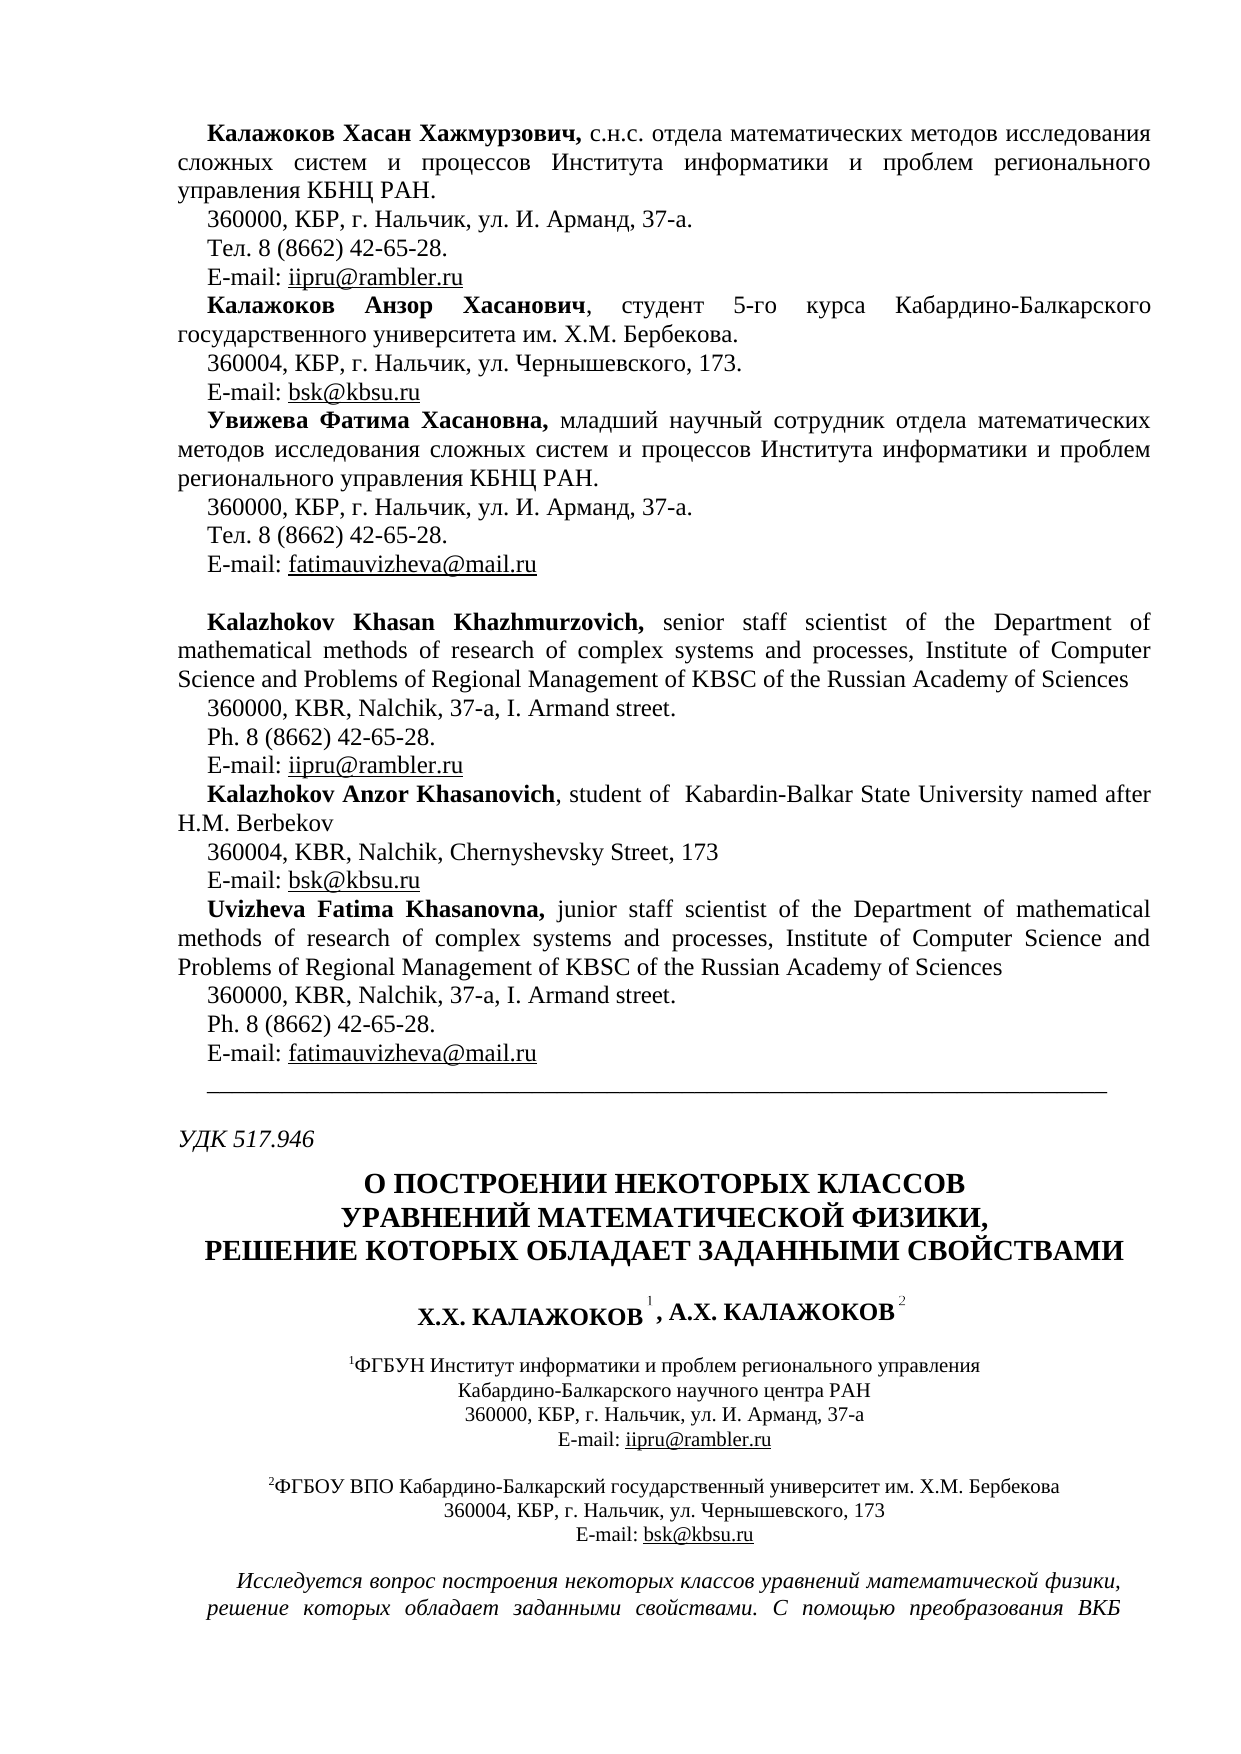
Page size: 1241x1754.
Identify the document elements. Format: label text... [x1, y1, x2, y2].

text 360000, КБР, г. Нальчик, ул. И. Арманд, 37-а [177, 1402, 1152, 1426]
text 1ФГБУН Институт информатики и проблем регионального управления [177, 1353, 1152, 1377]
text E-mail: bsk@kbsu.ru [177, 866, 1152, 894]
text Кабардино-Балкарского научного центра РАН [177, 1377, 1152, 1402]
text О ПОСТРОЕНИИ НЕКОТОРЫХ КЛАССОВ [177, 1166, 1152, 1200]
text тел. 8 (8662) 42-65-28. [177, 233, 1152, 262]
text РЕШЕНИЕ КОТОРЫХ ОБЛАДАЕТ ЗАДАННЫМИ СВОЙСТВАМИ [177, 1233, 1152, 1267]
text 360000, KBR, Nalchik, 37-a, I. Armand street. [177, 981, 1152, 1009]
text Ph. 8 (8662) 42-65-28. [177, 1009, 1152, 1038]
text E-mail: fatimauvizheva@mail.ru [177, 1038, 1152, 1067]
text 360000, КБР, г. Нальчик, ул. И. Арманд, 37-а. [177, 204, 1152, 233]
text УРАВНЕНИЙ МАТЕМАТИЧЕСКОЙ ФИЗИКИ, [177, 1200, 1152, 1233]
text 360004, KBR, Nalchik, Chernyshevsky Street, 173 [177, 837, 1152, 866]
text УДК 517.946 [177, 1124, 1152, 1153]
text 360004, КБР, г. Нальчик, ул. Чернышевского, 173. [177, 348, 1152, 377]
text E-mail: bsk@kbsu.ru [177, 377, 1152, 406]
text 360000, КБР, г. Нальчик, ул. И. Арманд, 37-а. [177, 492, 1152, 521]
text Uvizheva Fatima Khasanovna, junior staff scientist of the Department of mathematical methods of research of complex systems and processes, Institute of Computer Science and Problems of Regional Management of KBSC of the Russian Academy of Sciences [177, 894, 1152, 981]
text 360000, KBR, Nalchik, 37-a, I. Armand street. [177, 693, 1152, 722]
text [207, 1567, 1122, 1620]
text E-mail: iipru@rambler.ru [177, 262, 1152, 291]
text Kalazhokov Khasan Khazhmurzovich, senior staff scientist of the Department of mathematical methods of research of complex systems and processes, Institute of Computer Science and Problems of Regional Management of KBSC of the Russian Academy of Sciences [177, 607, 1152, 693]
text e-mail: iipru@rambler.ru [177, 1427, 1152, 1451]
text Х.Х. КАЛАЖОКОВ, А.Х. КАЛАЖОКОВ [177, 1289, 1152, 1331]
text Калажоков Анзор Хасанович, студент 5-го курса Кабардино-Балкарского государственного университета им. Х.М. Бербекова. [177, 291, 1152, 348]
text ________________________________________________________________________ [177, 1067, 1152, 1096]
text Калажоков Хасан Хажмурзович, с.н.с. отдела математических методов исследования сложных систем и процессов Института информатики и проблем регионального управления КБНЦ РАН. [177, 118, 1152, 204]
text E-mail: iipru@rambler.ru [177, 751, 1152, 779]
text 360004, КБР, г. Нальчик, ул. Чернышевского, 173 [177, 1498, 1152, 1522]
text тел. 8 (8662) 42-65-28. [177, 521, 1152, 549]
text 2ФГБОУ ВПО Кабардино-Балкарский государственный университет им. Х.М. Бербекова [177, 1474, 1152, 1498]
text E-mail: bsk@kbsu.ru [177, 1522, 1152, 1546]
text E-mail: fatimauvizheva@mail.ru [177, 549, 1152, 578]
text Увижева Фатима Хасановна, младший научный сотрудник отдела математических методов исследования сложных систем и процессов Института информатики и проблем регионального управления КБНЦ РАН. [177, 406, 1152, 492]
text Ph. 8 (8662) 42-65-28. [177, 722, 1152, 751]
text Kalazhokov Anzor Khasanovich, student of Kabardin-Balkar State University named after H.M. Berbekov [177, 779, 1152, 837]
